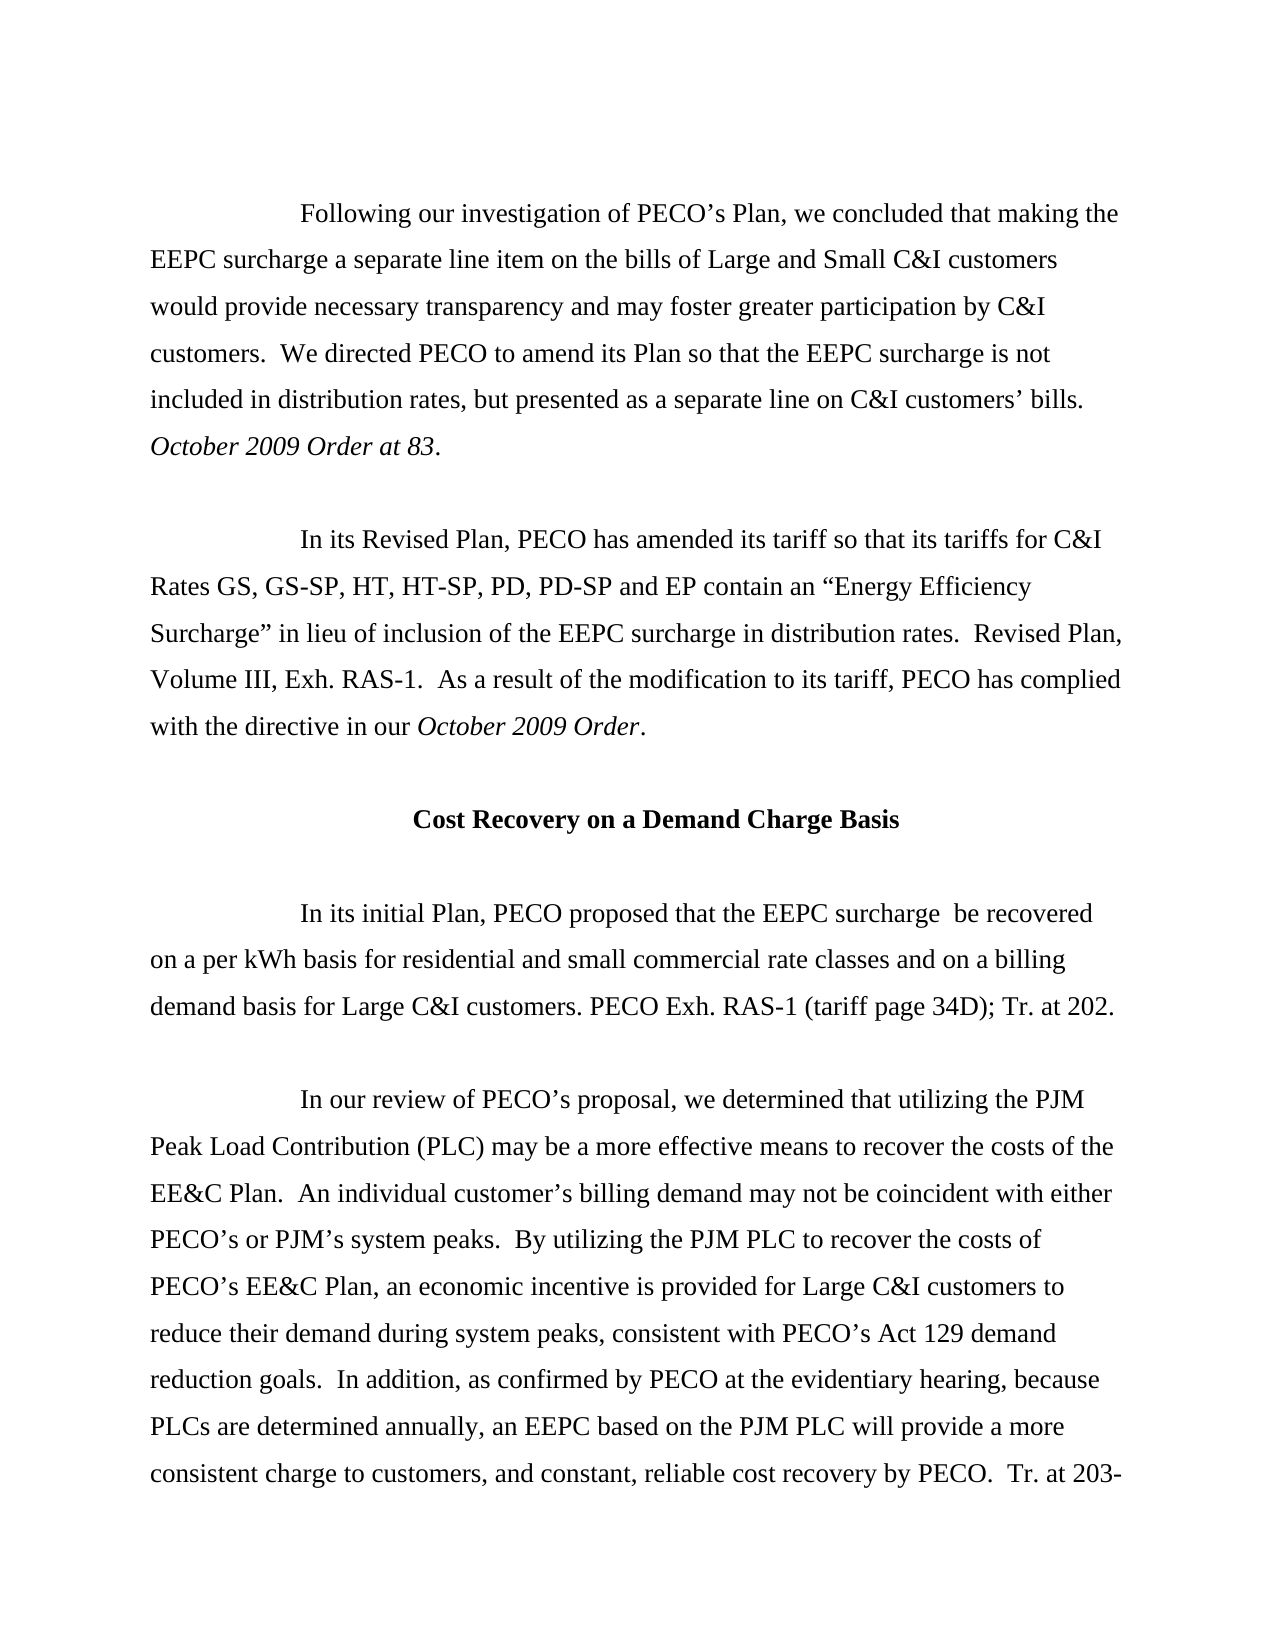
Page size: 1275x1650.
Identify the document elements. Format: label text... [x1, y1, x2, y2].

text Following our investigation of PECO’s Plan, we concluded that making the EEPC surcharge a separate line item on the bills of Large and Small C&I customers would provide necessary transparency and may foster greater participation by C&I customers. We directed PECO to amend its Plan so that the EEPC surcharge is not included in distribution rates, but presented as a separate line on C&I customers’ bills. October 2009 Order at 83. [150, 197, 1125, 461]
text In its initial Plan, PECO proposed that the EEPC surcharge be recovered on a per kWh basis for residential and small commercial rate classes and on a billing demand basis for Large C&I customers. PECO Exh. RAS-1 (tariff page 34D); Tr. at 202. [150, 897, 1125, 1021]
subtitle Cost Recovery on a Demand Charge Basis [150, 803, 1125, 834]
text In its Revised Plan, PECO has amended its tariff so that its tariffs for C&I Rates GS, GS-SP, HT, HT-SP, PD, PD-SP and EP contain an “Energy Efficiency Surcharge” in lieu of inclusion of the EEPC surcharge in distribution rates. Revised Plan, Volume III, Exh. RAS-1. As a result of the modification to its tariff, PECO has complied with the directive in our October 2009 Order. [150, 523, 1125, 741]
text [150, 1083, 1125, 1488]
